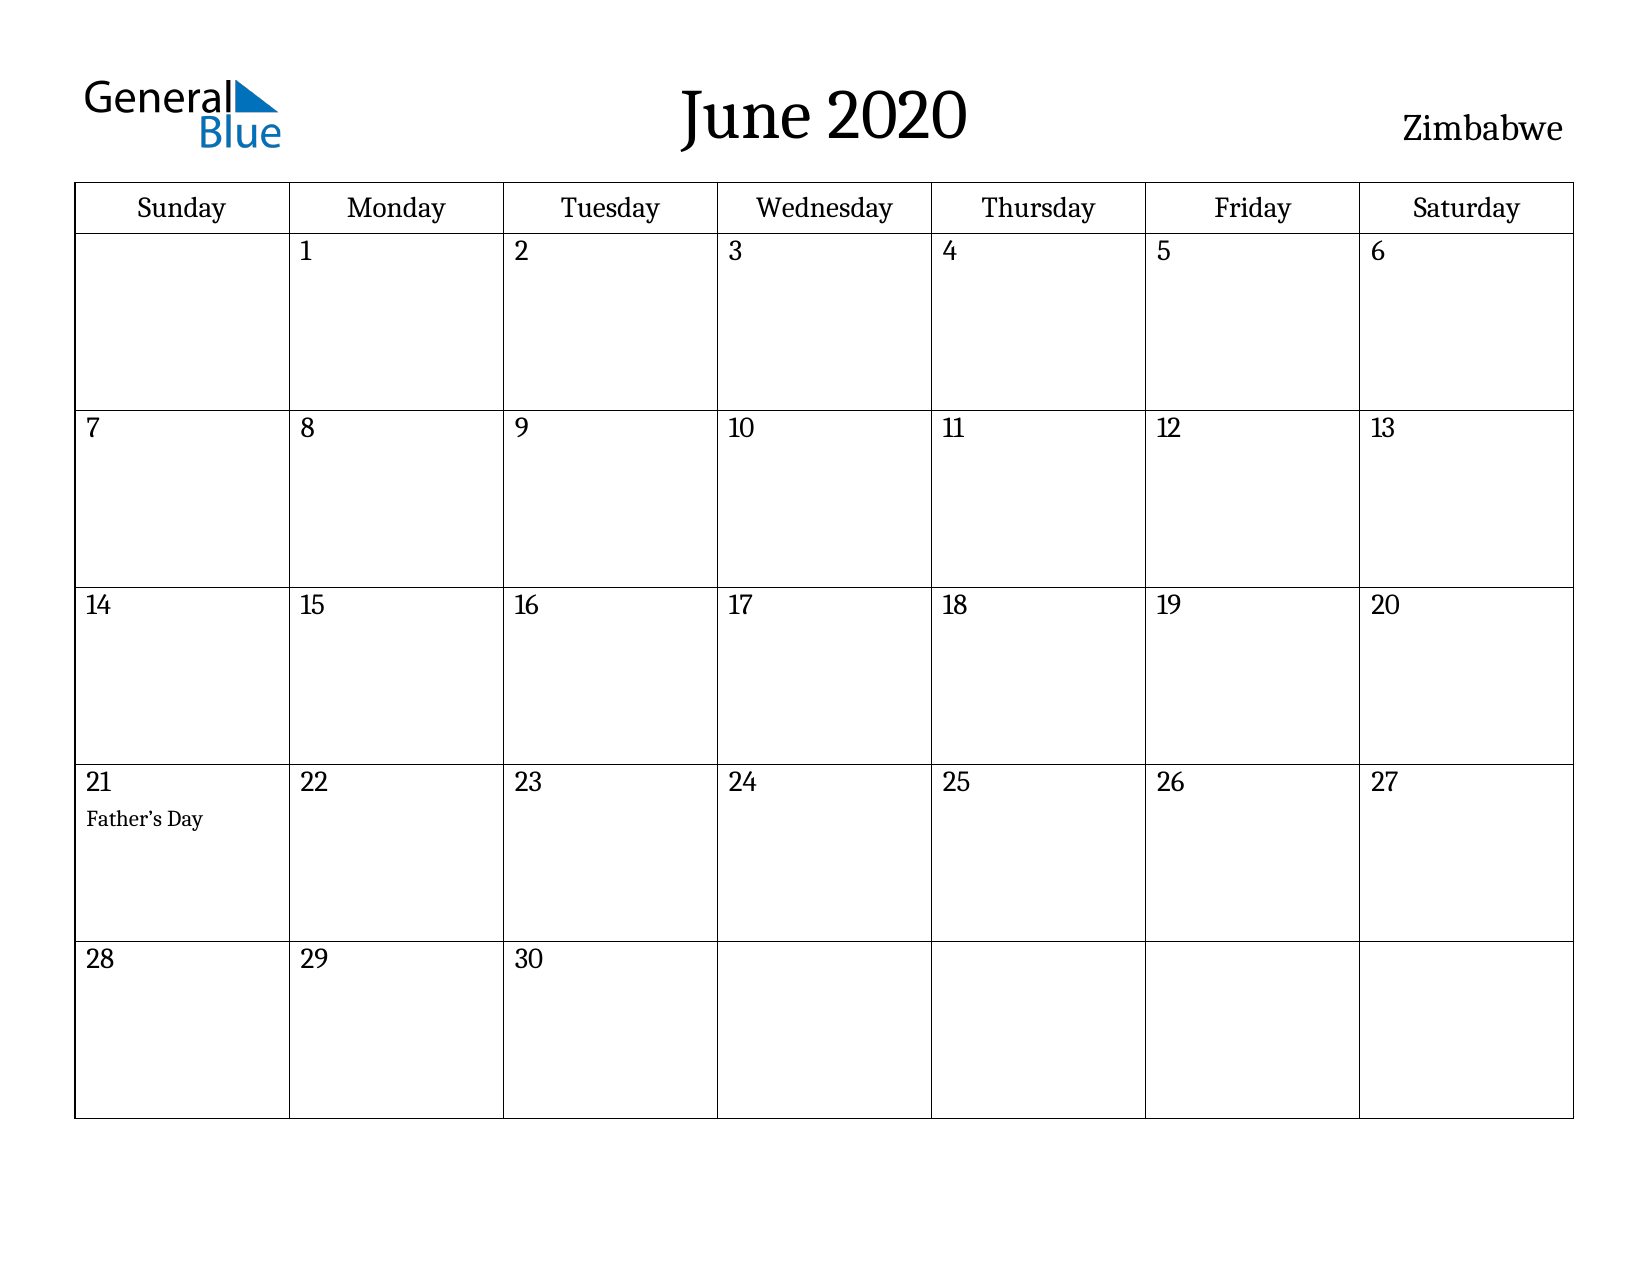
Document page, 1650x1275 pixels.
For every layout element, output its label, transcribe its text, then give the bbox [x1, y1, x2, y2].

table_cell [1360, 452, 1573, 587]
table_header [75, 75, 503, 182]
table_cell [1146, 629, 1359, 764]
table_cell 8 [290, 411, 503, 452]
table_cell 1 [290, 234, 503, 275]
table_cell [932, 942, 1145, 983]
table_cell [504, 983, 717, 1118]
table_cell [932, 629, 1145, 764]
table_cell [1360, 942, 1573, 983]
table_cell [290, 983, 503, 1118]
table_cell 7 [76, 411, 289, 452]
table_cell Sunday [76, 183, 289, 233]
table_cell 25 [932, 765, 1145, 806]
table_cell Thursday [932, 183, 1145, 233]
table_cell [1360, 629, 1573, 764]
table_cell 3 [718, 234, 931, 275]
table_cell 2 [504, 234, 717, 275]
table_cell 16 [504, 588, 717, 629]
table_cell [718, 806, 931, 941]
table_cell [76, 983, 289, 1118]
table_cell 23 [504, 765, 717, 806]
table_cell [290, 275, 503, 410]
table_cell 9 [504, 411, 717, 452]
table_cell 18 [932, 588, 1145, 629]
table_cell Tuesday [504, 183, 717, 233]
table_cell [718, 942, 931, 983]
table_cell 4 [932, 234, 1145, 275]
table_cell [76, 629, 289, 764]
table_cell 11 [932, 411, 1145, 452]
table_cell 27 [1360, 765, 1573, 806]
table_cell [1146, 806, 1359, 941]
table_cell [1146, 275, 1359, 410]
table_cell [290, 806, 503, 941]
table_cell [290, 452, 503, 587]
table_cell 14 [76, 588, 289, 629]
table_cell 29 [290, 942, 503, 983]
table_cell [76, 234, 289, 275]
table_cell 26 [1146, 765, 1359, 806]
table_cell [504, 275, 717, 410]
table_cell [1360, 275, 1573, 410]
table_cell 20 [1360, 588, 1573, 629]
table_cell [718, 275, 931, 410]
table_cell Saturday [1360, 183, 1573, 233]
picture [85, 80, 281, 148]
table_cell 13 [1360, 411, 1573, 452]
table_cell Friday [1146, 183, 1359, 233]
table_cell 28 [76, 942, 289, 983]
table_cell [932, 806, 1145, 941]
table_cell 19 [1146, 588, 1359, 629]
table_cell [76, 275, 289, 410]
table_cell 17 [718, 588, 931, 629]
table_cell [1146, 942, 1359, 983]
table_cell 22 [290, 765, 503, 806]
table_cell [290, 629, 503, 764]
table_cell [932, 452, 1145, 587]
table_cell 21 [76, 765, 289, 806]
table_cell [932, 983, 1145, 1118]
table_cell 5 [1146, 234, 1359, 275]
table_cell [504, 806, 717, 941]
table_cell [1360, 983, 1573, 1118]
table_cell Monday [290, 183, 503, 233]
table_cell [1146, 983, 1359, 1118]
table_cell [718, 452, 931, 587]
table_header Zimbabwe [1146, 75, 1574, 182]
table_cell Wednesday [718, 183, 931, 233]
table_cell 30 [504, 942, 717, 983]
table_cell 12 [1146, 411, 1359, 452]
table_cell [718, 983, 931, 1118]
table_header June 2020 [503, 75, 1146, 182]
table_cell [718, 629, 931, 764]
table_cell [76, 452, 289, 587]
table_cell 24 [718, 765, 931, 806]
table_cell 10 [718, 411, 931, 452]
table_cell [504, 629, 717, 764]
table_cell [932, 275, 1145, 410]
table_cell [1360, 806, 1573, 941]
table_cell 6 [1360, 234, 1573, 275]
table_cell 15 [290, 588, 503, 629]
table_cell [504, 452, 717, 587]
table_cell [1146, 452, 1359, 587]
table_cell Father’s Day [76, 806, 289, 941]
